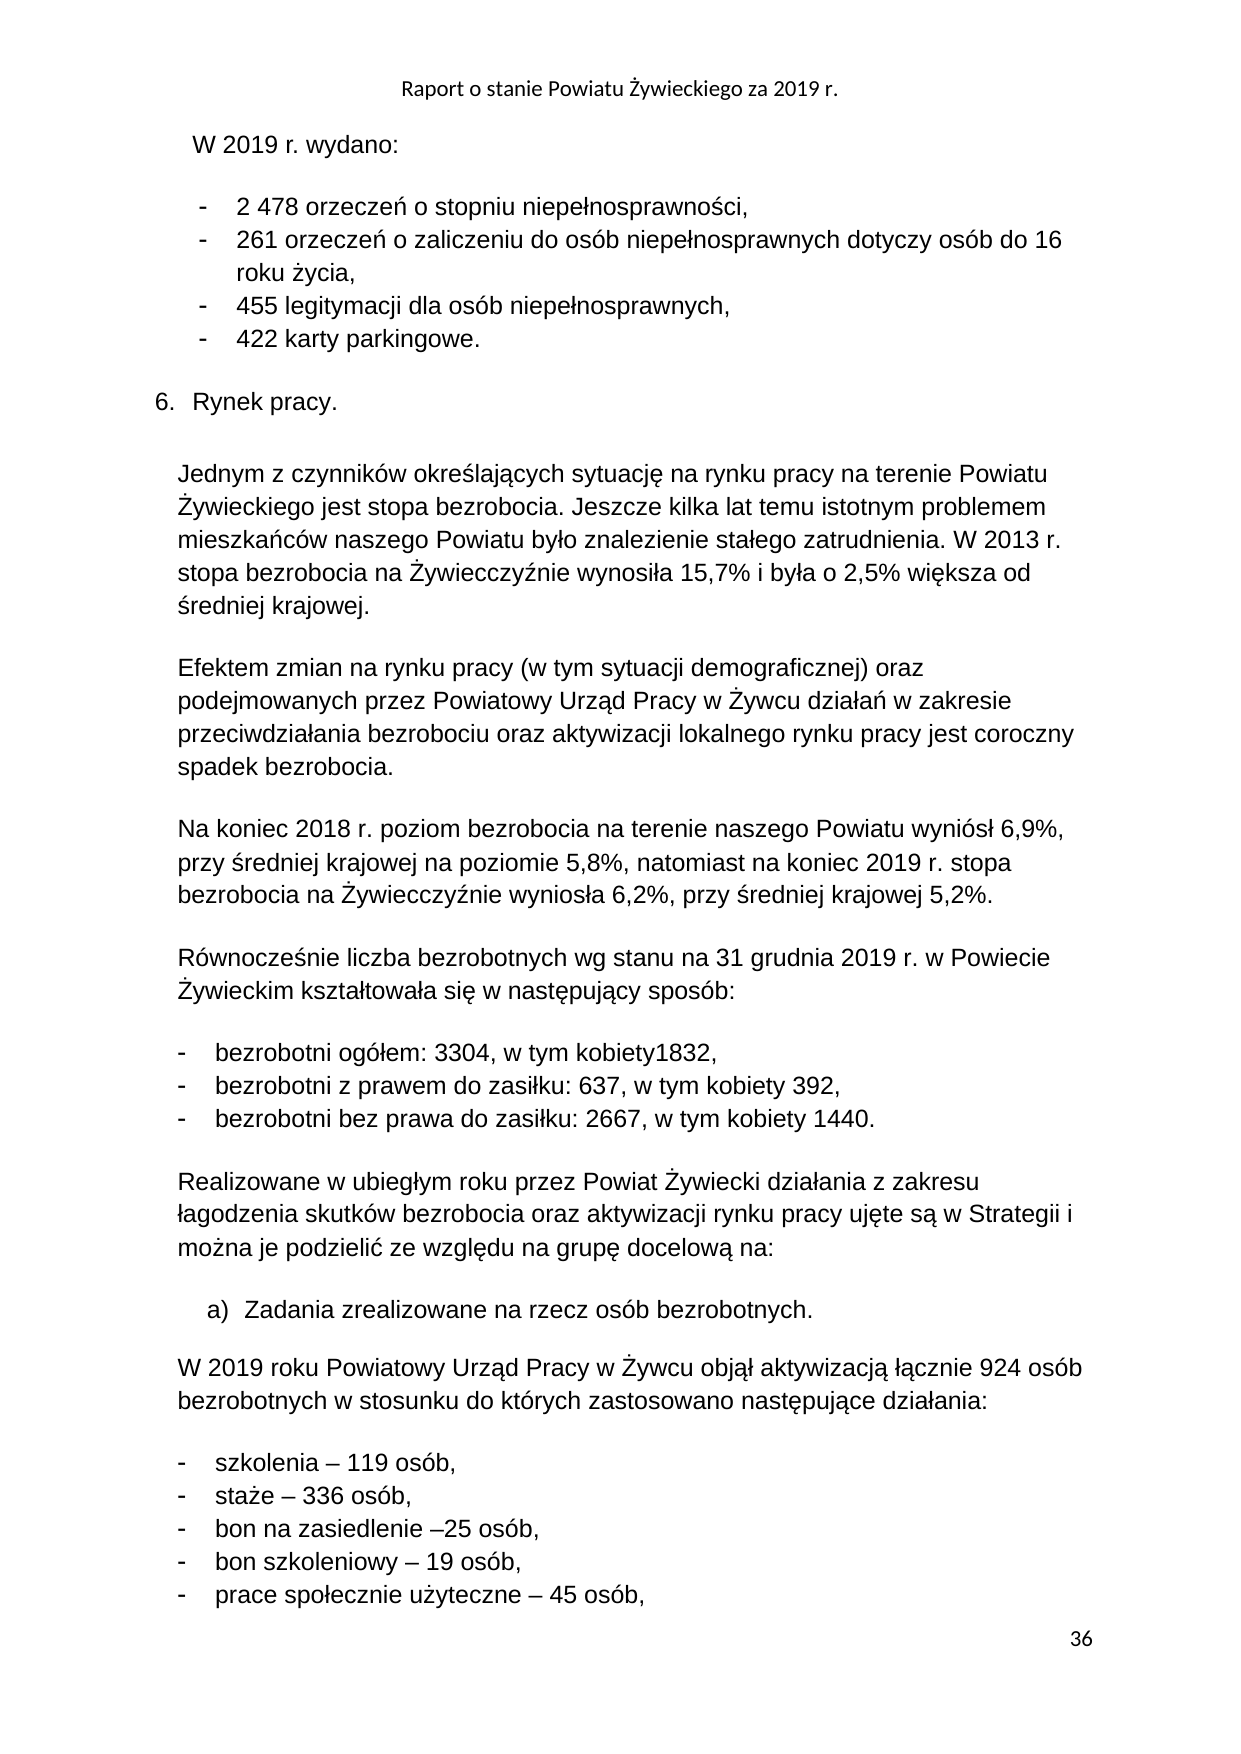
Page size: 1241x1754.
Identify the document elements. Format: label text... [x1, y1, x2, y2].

list bon na zasiedlenie –25 osób, [177, 1514, 1093, 1543]
list 422 karty parkingowe. [199, 324, 1093, 353]
list bezrobotni bez prawa do zasiłku: 2667, w tym kobiety 1440. [177, 1104, 1093, 1133]
list bezrobotni ogółem: 3304, w tym kobiety1832, [177, 1038, 1093, 1067]
text W 2019 r. wydano: [148, 130, 1093, 158]
list Równocześnie liczba bezrobotnych wg stanu na 31 grudnia 2019 r. w Powiecie Żywieckim kształtowała się w następujący sposób: [177, 943, 1093, 1004]
list Efektem zmian na rynku pracy (w tym sytuacji demograficznej) oraz podejmowanych przez Powiatowy Urząd Pracy w Żywcu działań w zakresie przeciwdziałania bezrobociu oraz aktywizacji lokalnego rynku pracy jest coroczny spadek bezrobocia. [177, 653, 1093, 781]
list 2 478 orzeczeń o stopniu niepełnosprawności, [199, 192, 1093, 221]
list Realizowane w ubiegłym roku przez Powiat Żywiecki działania z zakresu łagodzenia skutków bezrobocia oraz aktywizacji rynku pracy ujęte są w Strategii i można je podzielić ze względu na grupę docelową na: [177, 1166, 1093, 1261]
list 455 legitymacji dla osób niepełnosprawnych, [199, 291, 1093, 320]
list bezrobotni z prawem do zasiłku: 637, w tym kobiety 392, [177, 1071, 1093, 1100]
list Jednym z czynników określających sytuację na rynku pracy na terenie Powiatu Żywieckiego jest stopa bezrobocia. Jeszcze kilka lat temu istotnym problemem mieszkańców naszego Powiatu było znalezienie stałego zatrudnienia. W 2013 r. stopa bezrobocia na Żywiecczyźnie wynosiła 15,7% i była o 2,5% większa od średniej krajowej. [177, 459, 1093, 620]
list 261 orzeczeń o zaliczeniu do osób niepełnosprawnych dotyczy osób do 16 roku życia, [199, 225, 1093, 287]
list szkolenia – 119 osób, [177, 1448, 1093, 1477]
list prace społecznie użyteczne – 45 osób, [177, 1580, 1093, 1609]
subtitle Zadania zrealizowane na rzecz osób bezrobotnych. [207, 1295, 1093, 1323]
text W 2019 roku Powiatowy Urząd Pracy w Żywcu objął aktywizacją łącznie 924 osób bezrobotnych w stosunku do których zastosowano następujące działania: [177, 1353, 1093, 1414]
list bon szkoleniowy – 19 osób, [177, 1547, 1093, 1576]
list Na koniec 2018 r. poziom bezrobocia na terenie naszego Powiatu wyniósł 6,9%, przy średniej krajowej na poziomie 5,8%, natomiast na koniec 2019 r. stopa bezrobocia na Żywiecczyźnie wyniosła 6,2%, przy średniej krajowej 5,2%. [177, 814, 1093, 909]
list staże – 336 osób, [177, 1481, 1093, 1510]
subtitle Rynek pracy. [154, 387, 1093, 415]
